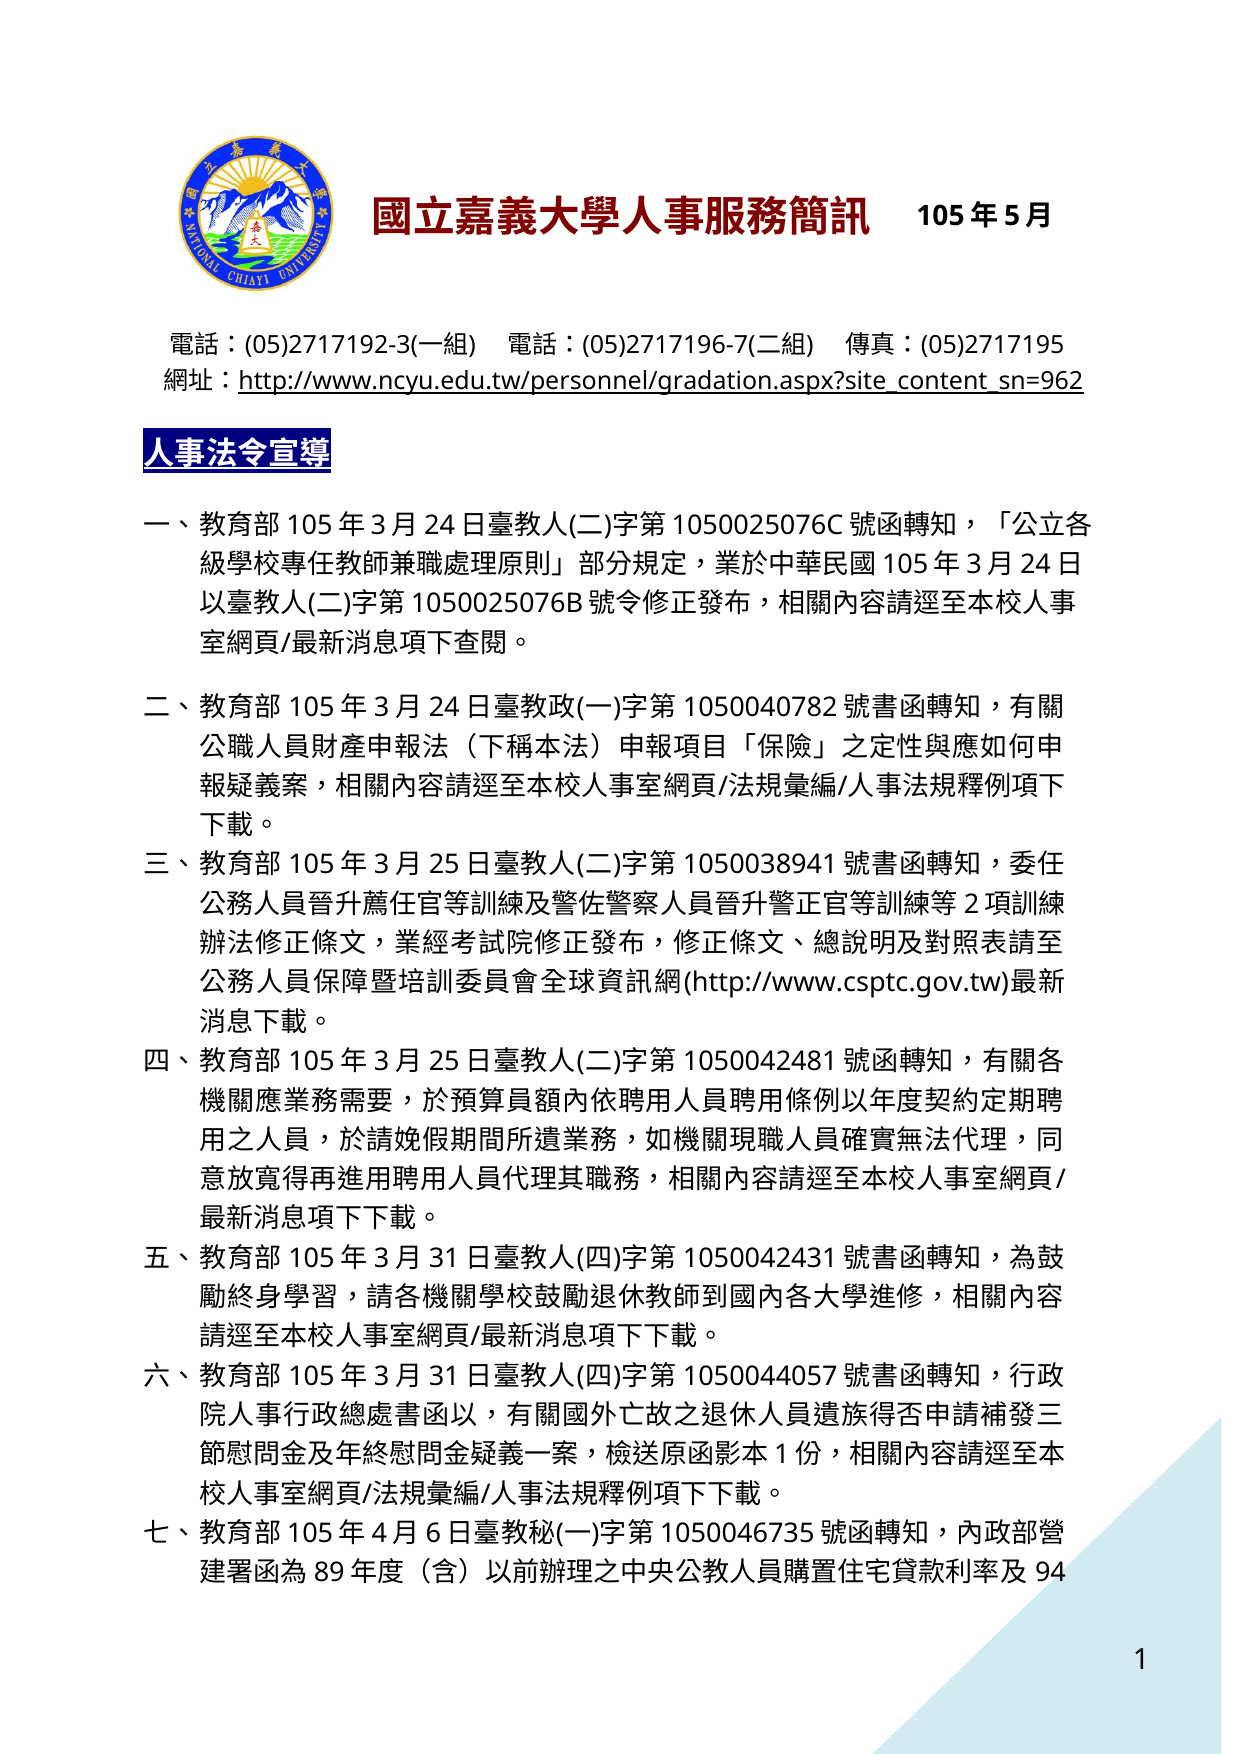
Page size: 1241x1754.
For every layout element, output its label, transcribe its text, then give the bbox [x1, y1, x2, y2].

table_header 105年5月 [898, 118, 1072, 309]
table_header [168, 118, 344, 309]
picture [177, 133, 336, 294]
text 電話：(05)2717192-3(一組) 電話：(05)2717196-7(二組) 傳真：(05)2717195 網址：http://www.ncyu.edu.tw/personnel/gradation.aspx?site_content_sn=962 [118, 324, 1122, 397]
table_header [143, 413, 1097, 1590]
table_header 國立嘉義大學人事服務簡訊 [344, 118, 898, 309]
